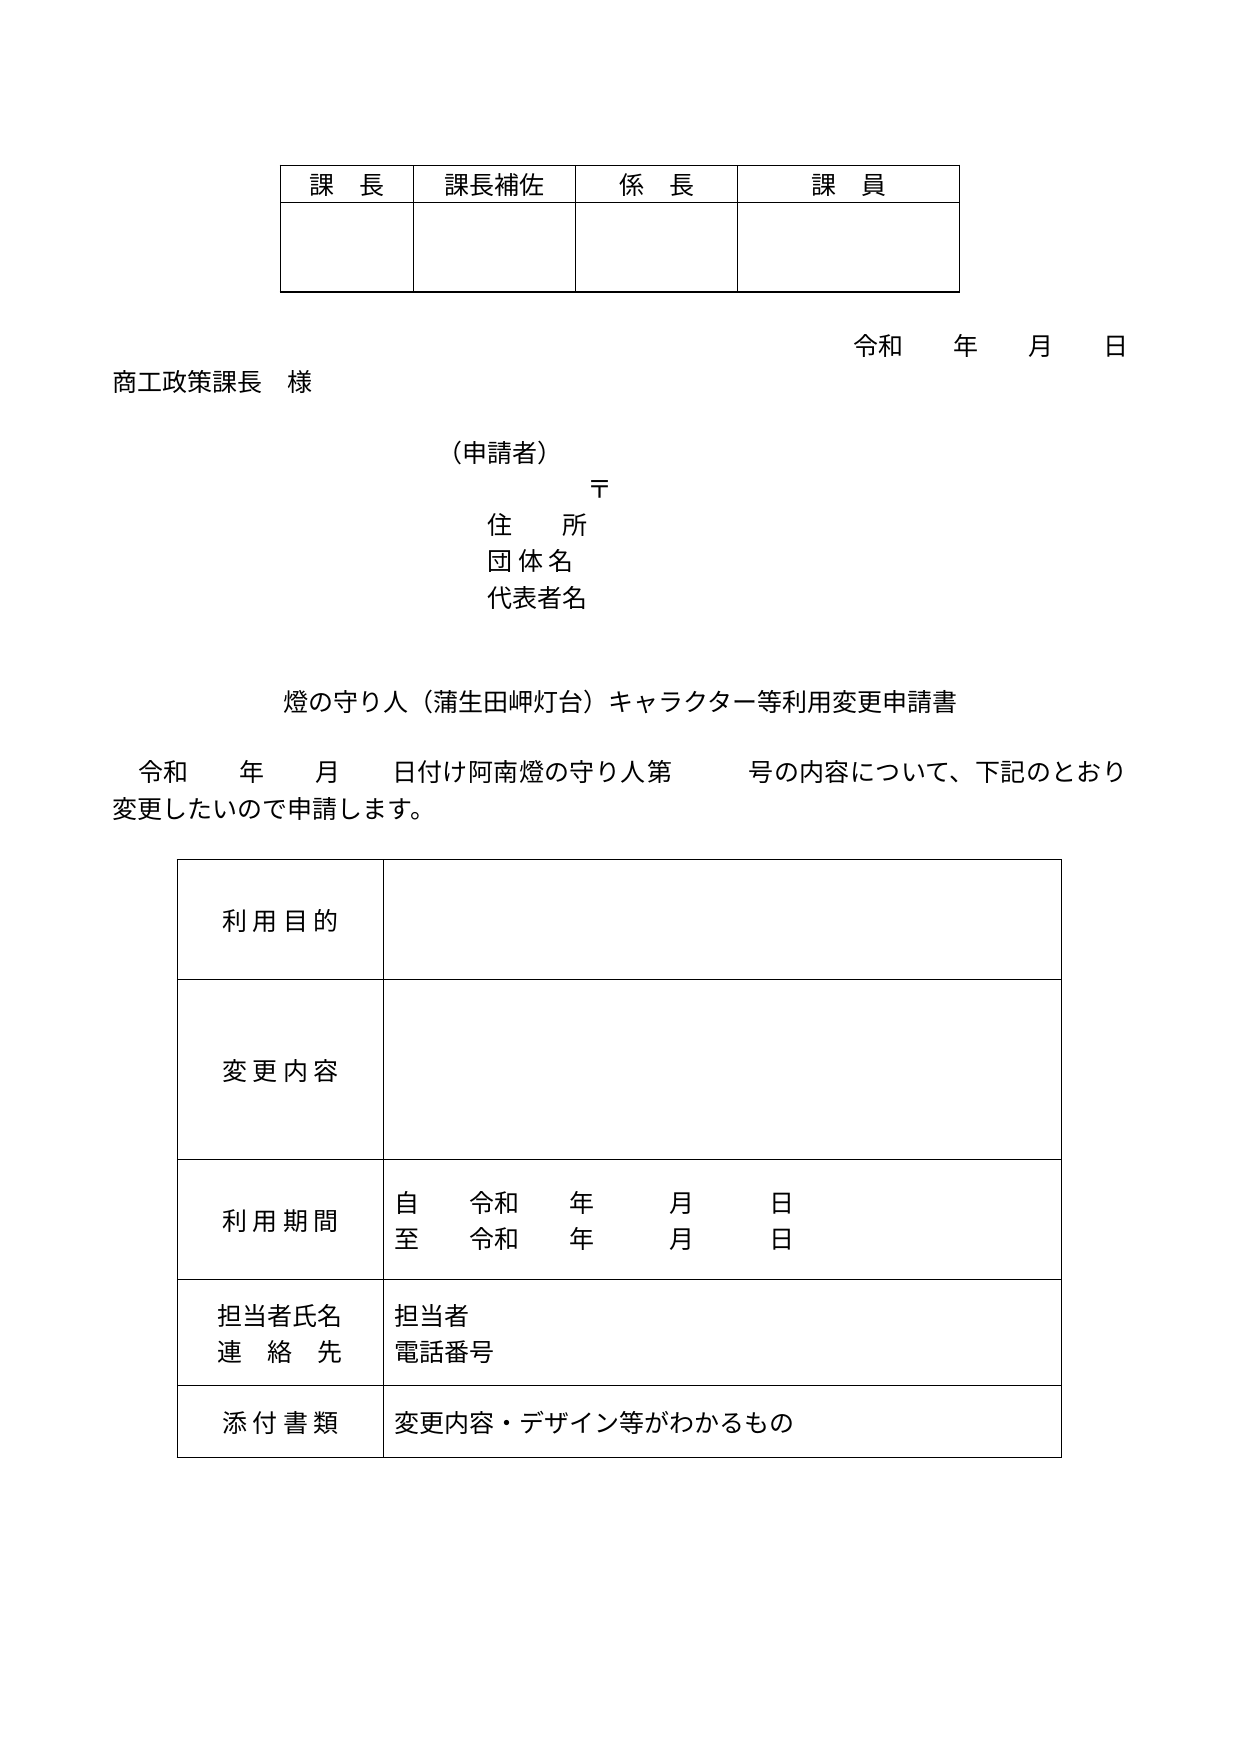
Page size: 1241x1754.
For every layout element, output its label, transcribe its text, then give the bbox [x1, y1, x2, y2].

table_cell 自 令和 年 月 日 至 令和 年 月 日 [384, 1160, 1061, 1279]
table_header 課長補佐 [414, 166, 575, 202]
table_cell 担当者 電話番号 [384, 1280, 1061, 1385]
table_header [384, 860, 1061, 979]
table_cell 添 付 書 類 [178, 1386, 383, 1457]
table_header 課 長 [281, 166, 413, 202]
text 令和 年 月 日 [112, 327, 1128, 363]
table_cell 変 更 内 容 [178, 980, 383, 1159]
text 商工政策課長 様 [112, 363, 1128, 399]
table_cell 変更内容・デザイン等がわかるもの [384, 1386, 1061, 1457]
table_cell 利 用 期 間 [178, 1160, 383, 1279]
text 団 体 名 [112, 542, 1128, 578]
table_cell 担当者氏名 連 絡 先 [178, 1280, 383, 1385]
table_header 利 用 目 的 [178, 860, 383, 979]
table_cell [281, 203, 413, 291]
table_header 課 員 [738, 166, 959, 202]
table_cell [414, 203, 575, 291]
table_cell [738, 203, 959, 291]
table_header 係 長 [576, 166, 737, 202]
text 燈の守り人（蒲生田岬灯台）キャラクター等利用変更申請書 [112, 682, 1128, 719]
table_cell [576, 203, 737, 291]
text 〒 [112, 469, 1128, 506]
text 代表者名 [112, 578, 1128, 614]
text 令和 年 月 日付け阿南燈の守り人第 号の内容について、下記のとおり変更したいので申請します。 [112, 753, 1128, 825]
text 住 所 [112, 506, 1128, 542]
table_cell [384, 980, 1061, 1159]
text （申請者） [112, 433, 1128, 469]
